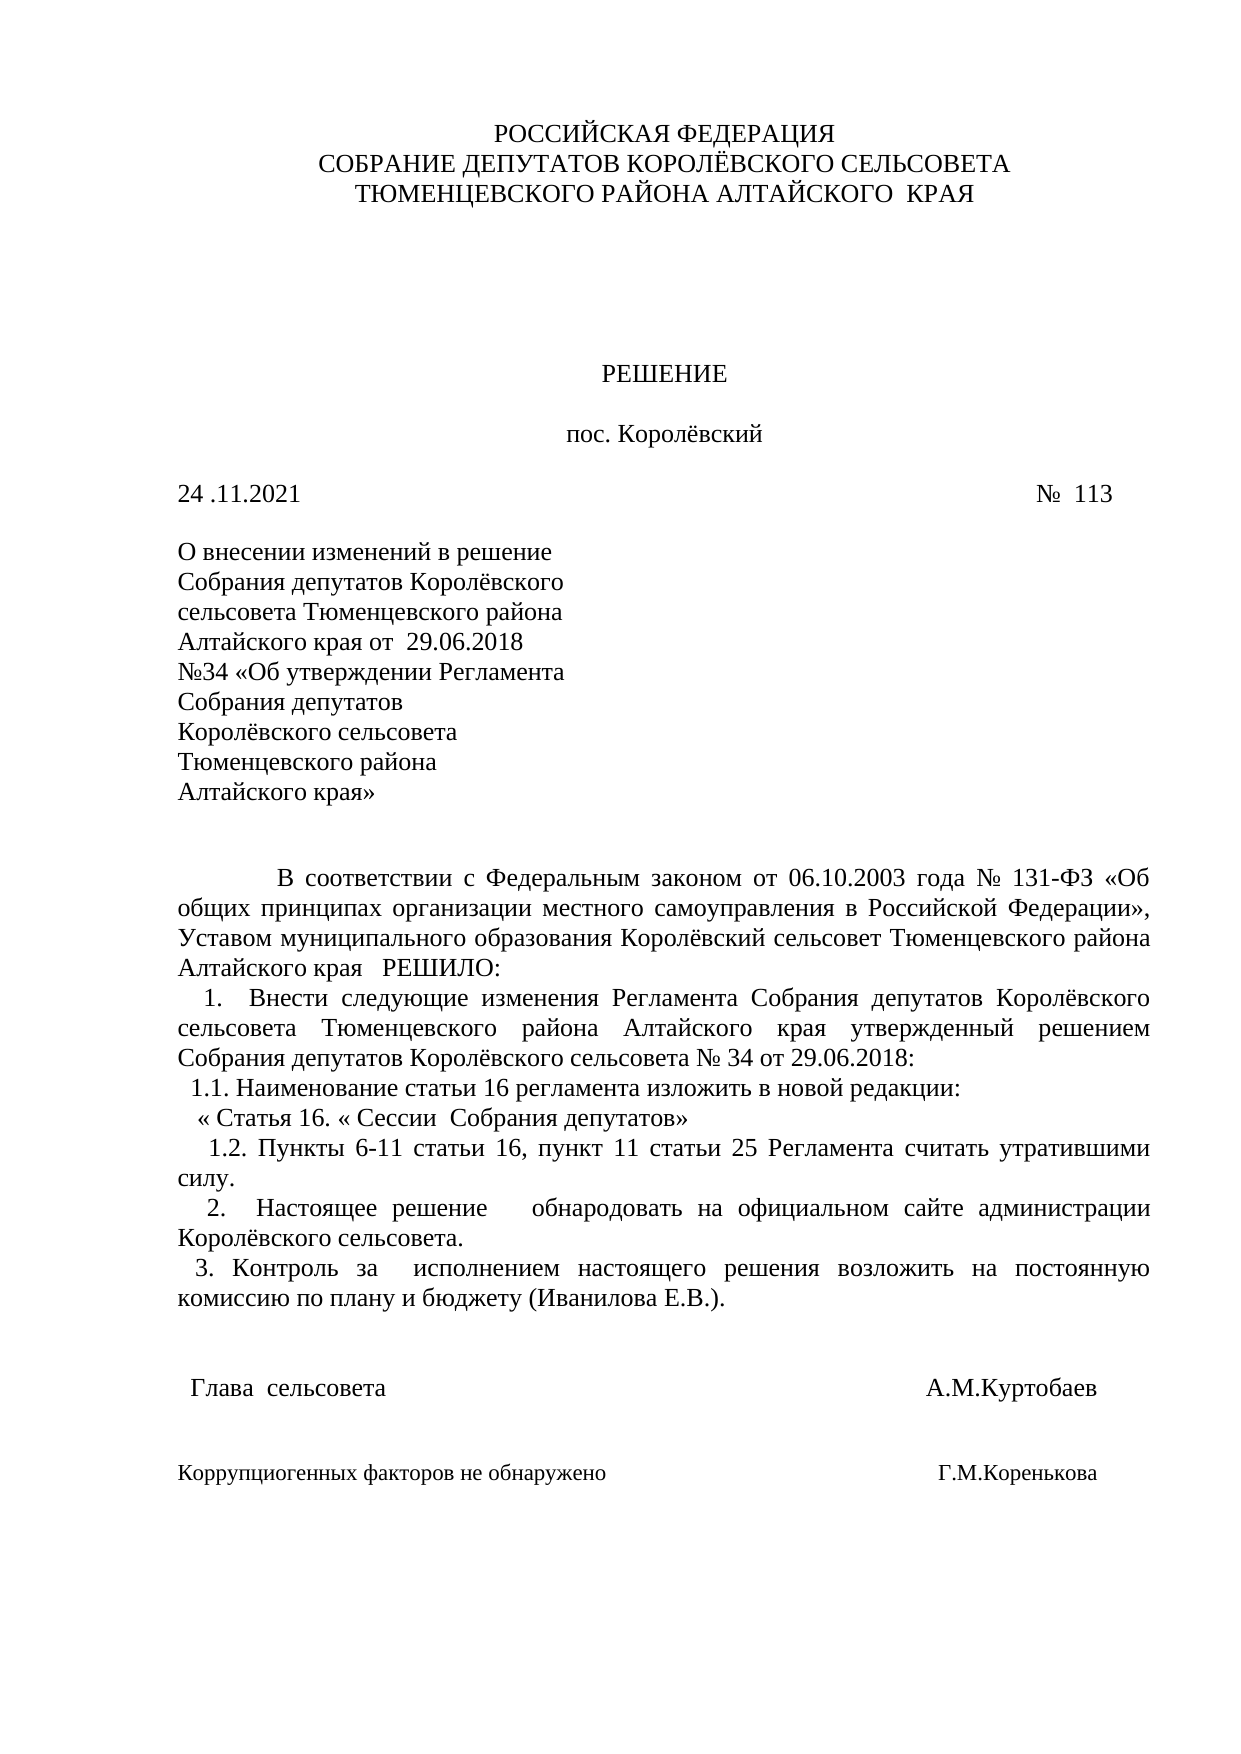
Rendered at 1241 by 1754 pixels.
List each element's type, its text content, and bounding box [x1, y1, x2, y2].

text Алтайского края от 29.06.2018 [177, 626, 1152, 656]
text В соответствии с Федеральным законом от 06.10.2003 года № 131-ФЗ «Об общих принципах организации местного самоуправления в Российской Федерации», Уставом муниципального образования Королёвский сельсовет Тюменцевского района Алтайского края РЕШИЛО: [177, 862, 1152, 982]
text Собрания депутатов Королёвского [177, 566, 1152, 596]
text Королёвского сельсовета [177, 716, 1152, 746]
text 24 .11.2021 № 113 [177, 478, 1152, 508]
text 2. Настоящее решение обнародовать на официальном сайте администрации Королёвского сельсовета. [177, 1192, 1152, 1252]
text Собрания депутатов [177, 686, 1152, 716]
text Алтайского края» [177, 776, 1152, 806]
text Глава сельсовета А.М.Куртобаев [177, 1372, 1152, 1402]
text ТЮМЕНЦЕВСКОГО РАЙОНА АЛТАЙСКОГО КРАЯ [177, 178, 1152, 208]
text сельсовета Тюменцевского района [177, 596, 1152, 626]
text « Статья 16. « Сессии Собрания депутатов» [177, 1102, 1152, 1132]
text Коррупциогенных факторов не обнаружено Г.М.Коренькова [177, 1458, 1152, 1485]
text 1. Внести следующие изменения Регламента Собрания депутатов Королёвского сельсовета Тюменцевского района Алтайского края утвержденный решением Собрания депутатов Королёвского сельсовета № 34 от 29.06.2018: [177, 982, 1152, 1072]
text №34 «Об утверждении Регламента [177, 656, 1152, 686]
text СОБРАНИЕ ДЕПУТАТОВ КОРОЛЁВСКОГО СЕЛЬСОВЕТА [177, 148, 1152, 178]
text 1.1. Наименование статьи 16 регламента изложить в новой редакции: [177, 1072, 1152, 1102]
text 3. Контроль за исполнением настоящего решения возложить на постоянную комиссию по плану и бюджету (Иванилова Е.В.). [177, 1252, 1152, 1312]
text РОССИЙСКАЯ ФЕДЕРАЦИЯ [177, 118, 1152, 148]
text пос. Королёвский [177, 418, 1152, 448]
text РЕШЕНИЕ [177, 358, 1152, 388]
text Тюменцевского района [177, 746, 1152, 776]
text 1.2. Пункты 6-11 статьи 16, пункт 11 статьи 25 Регламента считать утратившими силу. [177, 1132, 1152, 1192]
text О внесении изменений в решение [177, 536, 1152, 566]
